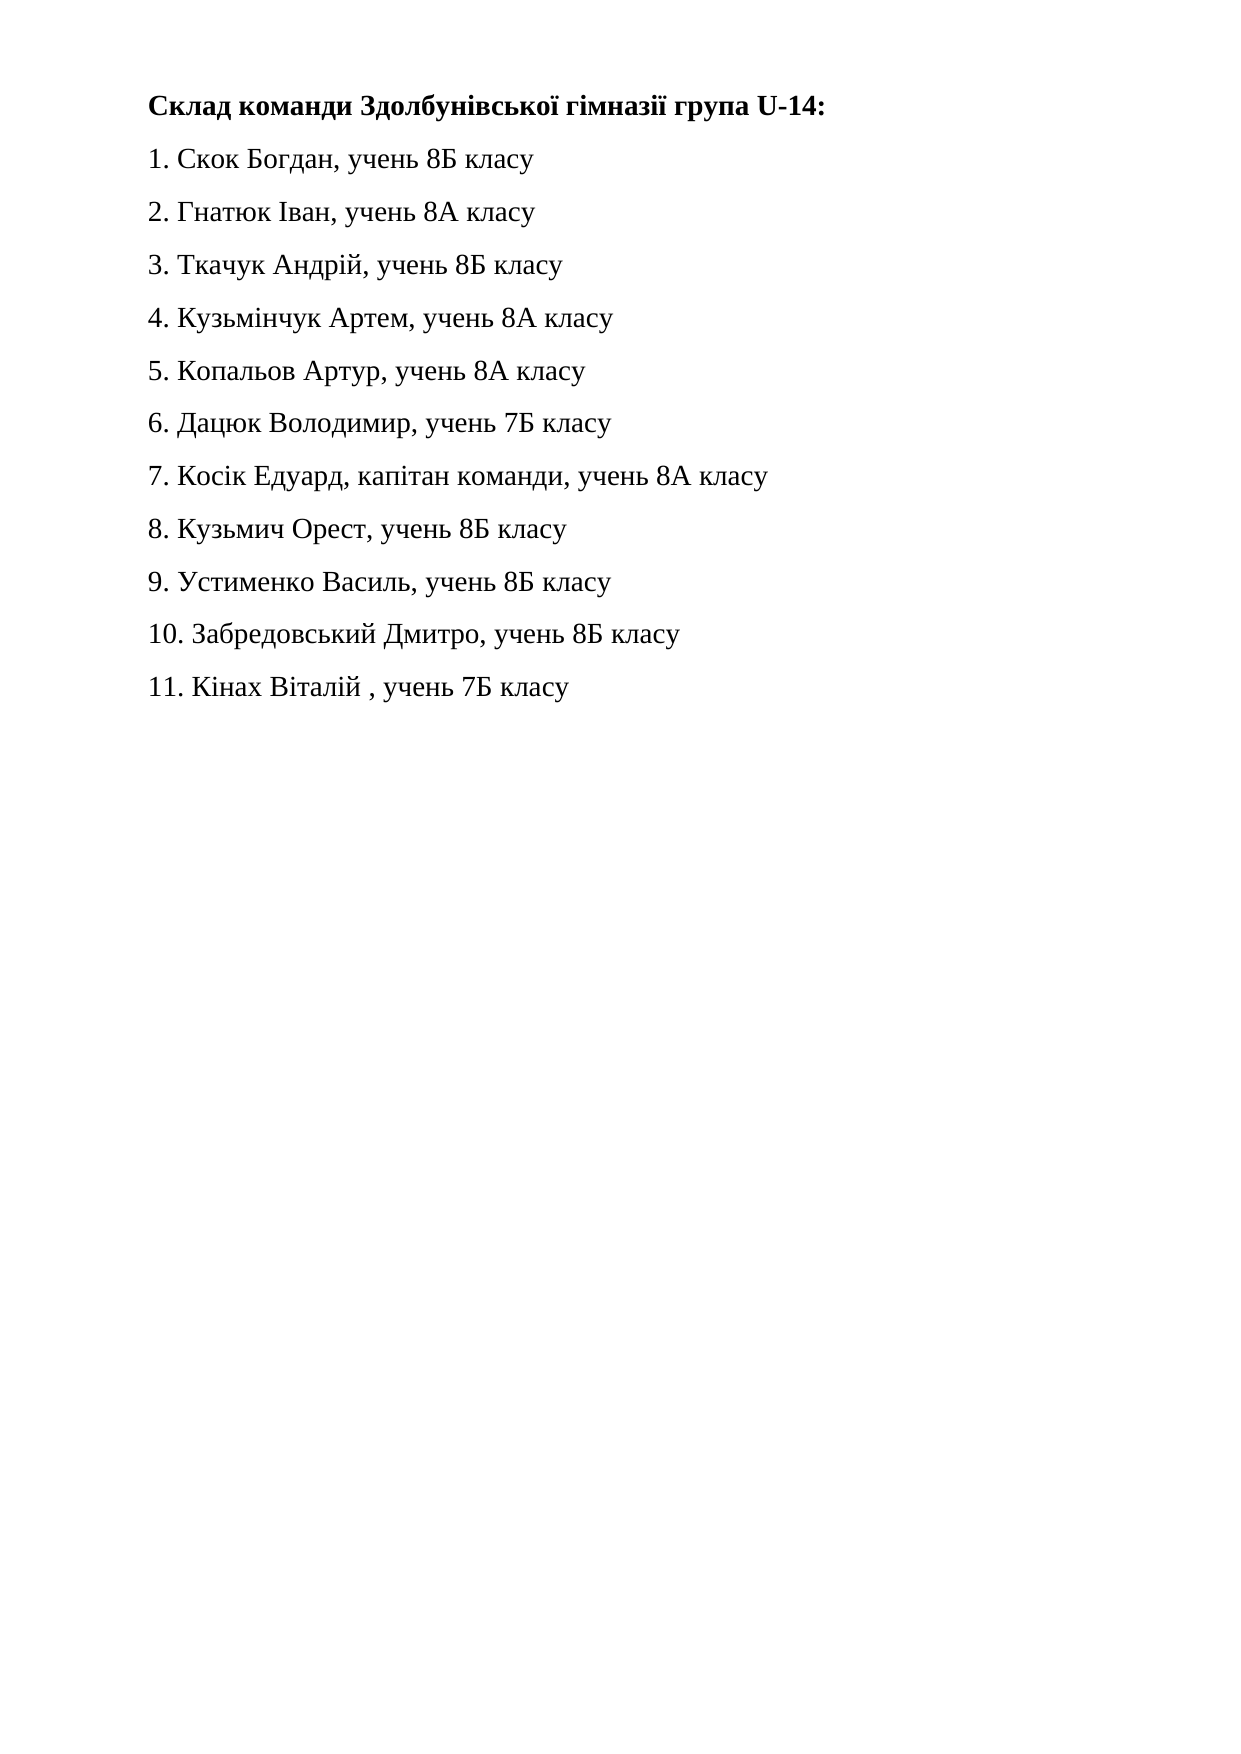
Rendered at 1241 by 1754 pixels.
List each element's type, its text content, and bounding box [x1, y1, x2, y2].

text 4. Кузьмінчук Артем, учень 8А класу [148, 300, 1152, 333]
text Склад команди Здолбунівської гімназії група U-14: [148, 88, 1152, 122]
text 10. Забредовський Дмитро, учень 8Б класу [148, 617, 1152, 650]
text 5. Копальов Артур, учень 8А класу [148, 353, 1152, 386]
text 9. Устименко Василь, учень 8Б класу [148, 564, 1152, 597]
text 2. Гнатюк Іван, учень 8А класу [148, 194, 1152, 228]
text 1. Скок Богдан, учень 8Б класу [148, 141, 1152, 175]
text 6. Дацюк Володимир, учень 7Б класу [148, 405, 1152, 439]
text 7. Косік Едуард, капітан команди, учень 8А класу [148, 458, 1152, 492]
text 11. Кінах Віталій , учень 7Б класу [148, 669, 1152, 703]
text 8. Кузьмич Орест, учень 8Б класу [148, 511, 1152, 544]
text 3. Ткачук Андрій, учень 8Б класу [148, 247, 1152, 281]
